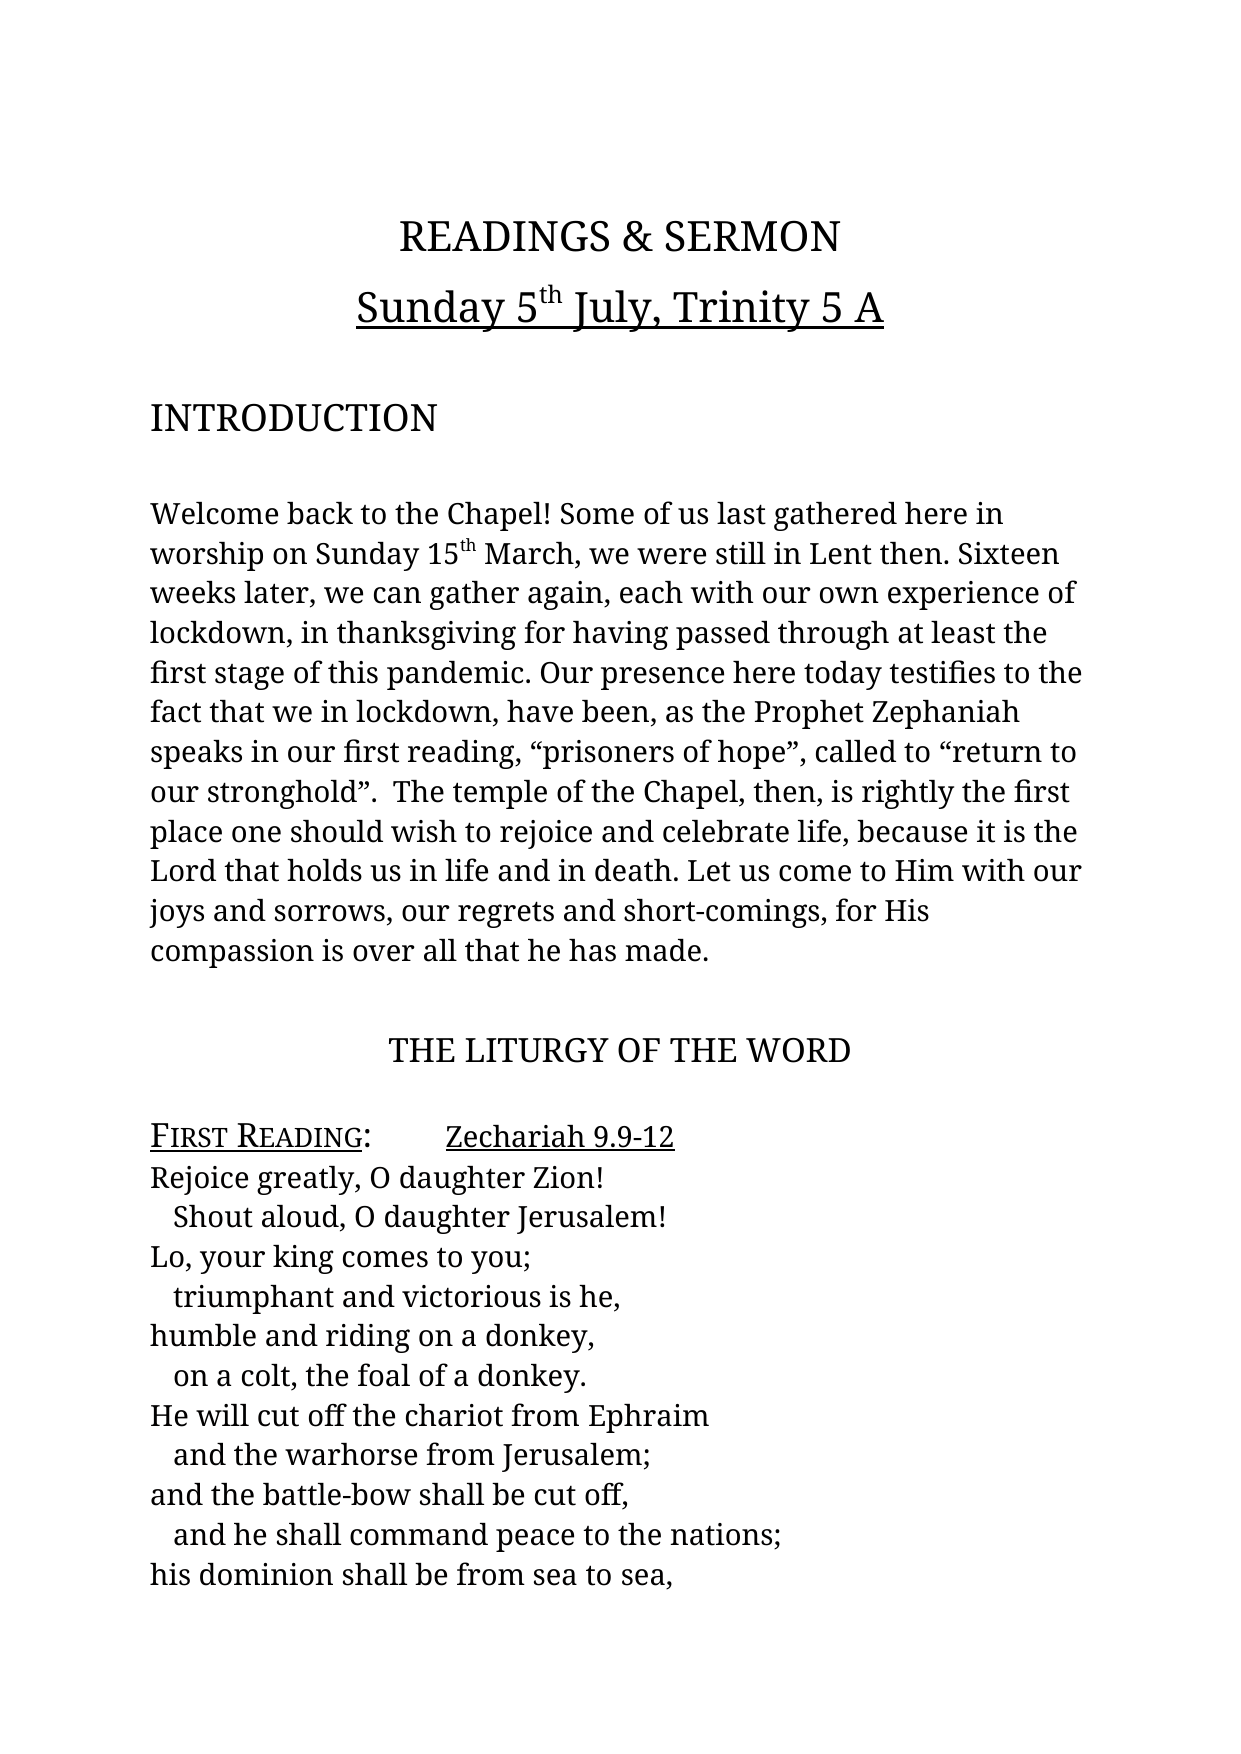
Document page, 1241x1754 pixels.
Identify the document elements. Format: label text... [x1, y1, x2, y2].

text READINGS & SERMON [150, 207, 1090, 263]
text Sunday 5th July, Trinity 5 A [150, 278, 1090, 334]
text INTRODUCTION [150, 391, 1090, 442]
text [150, 1157, 1090, 1593]
text First Reading: Zechariah 9.9-12 sit [150, 1111, 1090, 1157]
subtitle The liturgy of the word [150, 1026, 1090, 1072]
text Welcome back to the Chapel! Some of us last gathered here in worship on Sunday 15th March, we were still in Lent then. Sixteen weeks later, we can gather again, each with our own experience of lockdown, in thanksgiving for having passed through at least the first stage of this pandemic. Our presence here today testifies to the fact that we in lockdown, have been, as the Prophet Zephaniah speaks in our first reading, “prisoners of hope”, called to “return to our stronghold”. The temple of the Chapel, then, is rightly the first place one should wish to rejoice and celebrate life, because it is the Lord that holds us in life and in death. Let us come to Him with our joys and sorrows, our regrets and short-comings, for His compassion is over all that he has made. [150, 493, 1090, 969]
